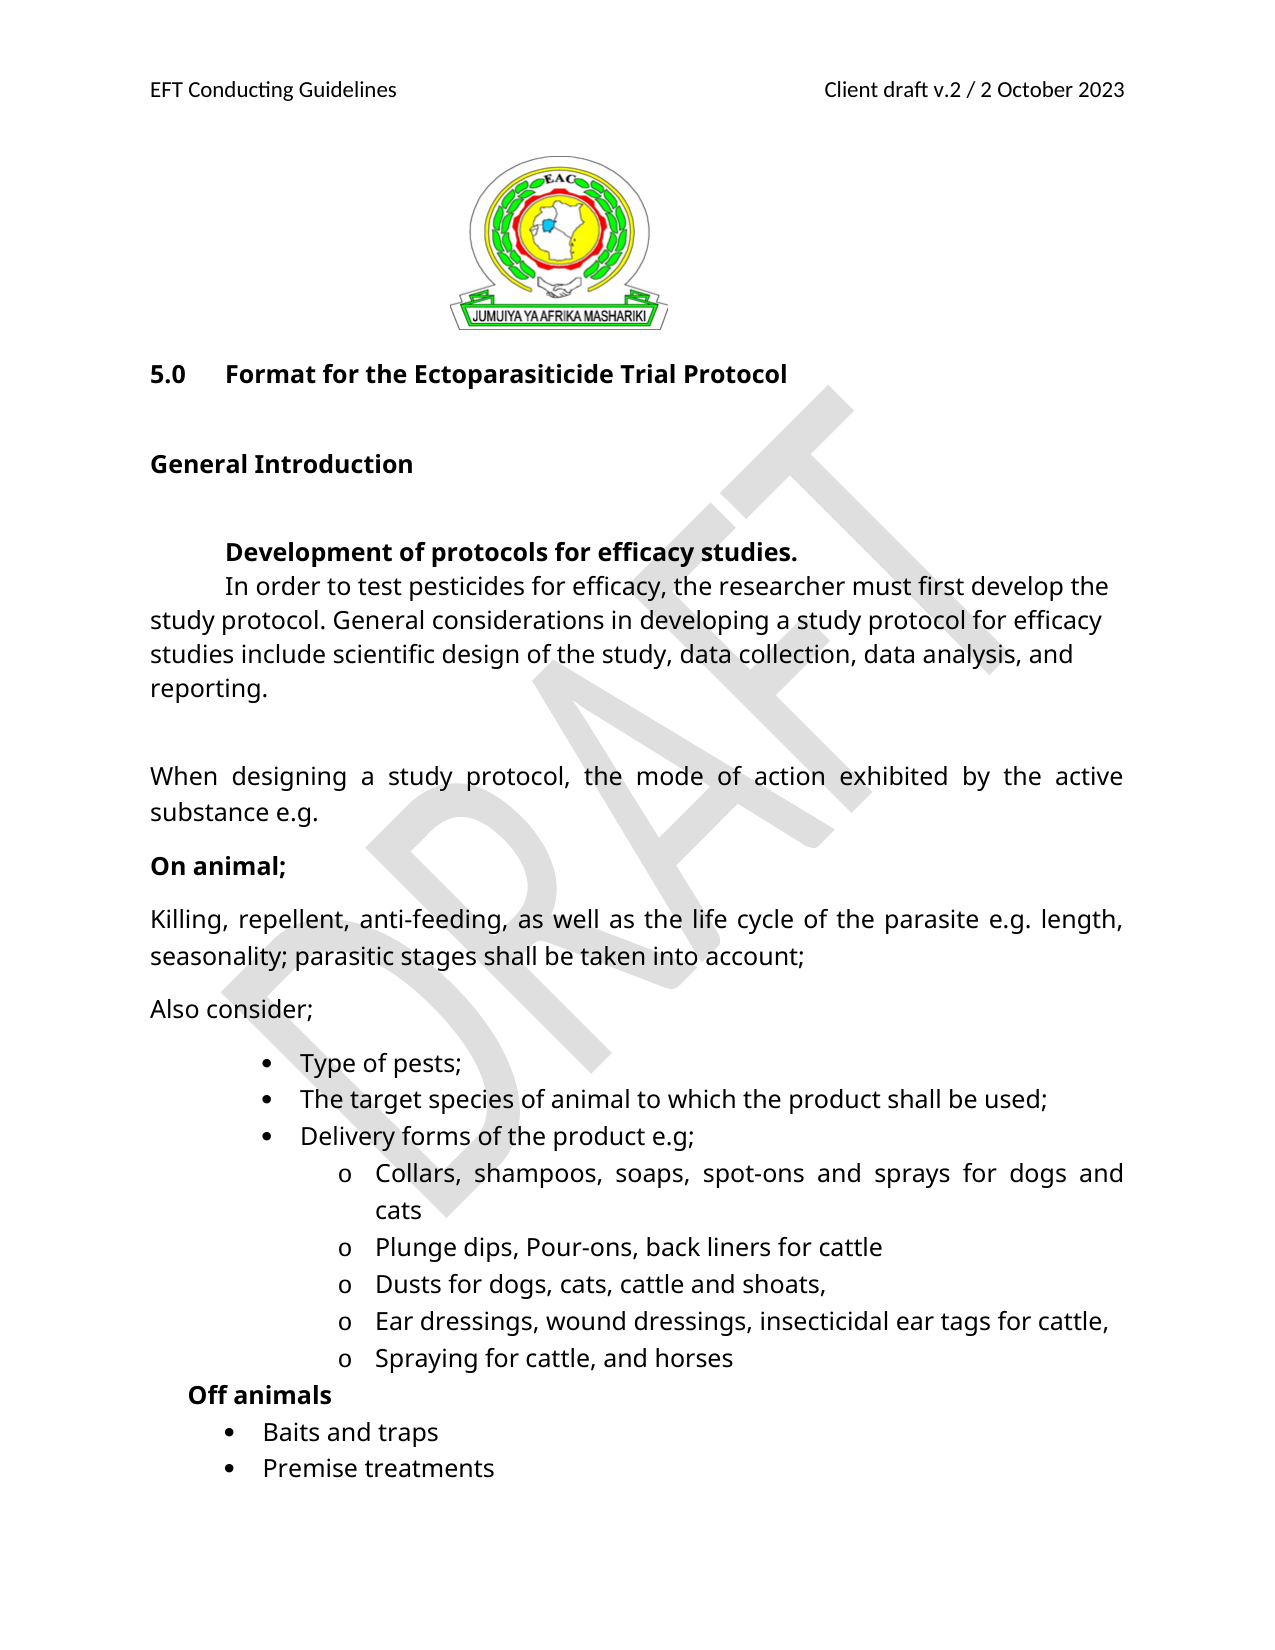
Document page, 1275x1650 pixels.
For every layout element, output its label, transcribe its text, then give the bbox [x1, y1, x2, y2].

list Spraying for cattle, and horses [337, 1340, 1125, 1375]
list Off animals [187, 1377, 1125, 1411]
list Baits and traps [225, 1414, 1125, 1448]
list Collars, shampoos, soaps, spot-ons and sprays for dogs and cats [337, 1156, 1125, 1227]
text Killing, repellent, anti-feeding, as well as the life cycle of the parasite e.g. length, seasonality; parasitic stages shall be taken into account; [150, 902, 1125, 973]
text When designing a study protocol, the mode of action exhibited by the active substance e.g. [150, 758, 1125, 829]
list The target species of animal to which the product shall be used; [262, 1082, 1125, 1116]
list Ear dressings, wound dressings, insecticidal ear tags for cattle, [337, 1303, 1125, 1338]
list Development of protocols for efficacy studies. [150, 534, 1125, 568]
text On animal; [150, 848, 1125, 882]
list Dusts for dogs, cats, cattle and shoats, [337, 1266, 1125, 1301]
text General Introduction [150, 447, 1125, 481]
text Also consider; [150, 992, 1125, 1026]
list In order to test pesticides for efficacy, the researcher must first develop the study protocol. General considerations in developing a study protocol for efficacy studies include scientific design of the study, data collection, data analysis, and reporting. [150, 568, 1125, 705]
picture [450, 156, 668, 330]
list Type of pests; [262, 1045, 1125, 1079]
list Premise treatments [225, 1451, 1125, 1485]
list Delivery forms of the product e.g; [262, 1119, 1125, 1153]
list Plunge dips, Pour-ons, back liners for cattle [337, 1229, 1125, 1264]
subtitle Format for the Ectoparasiticide Trial Protocol [150, 357, 1125, 391]
